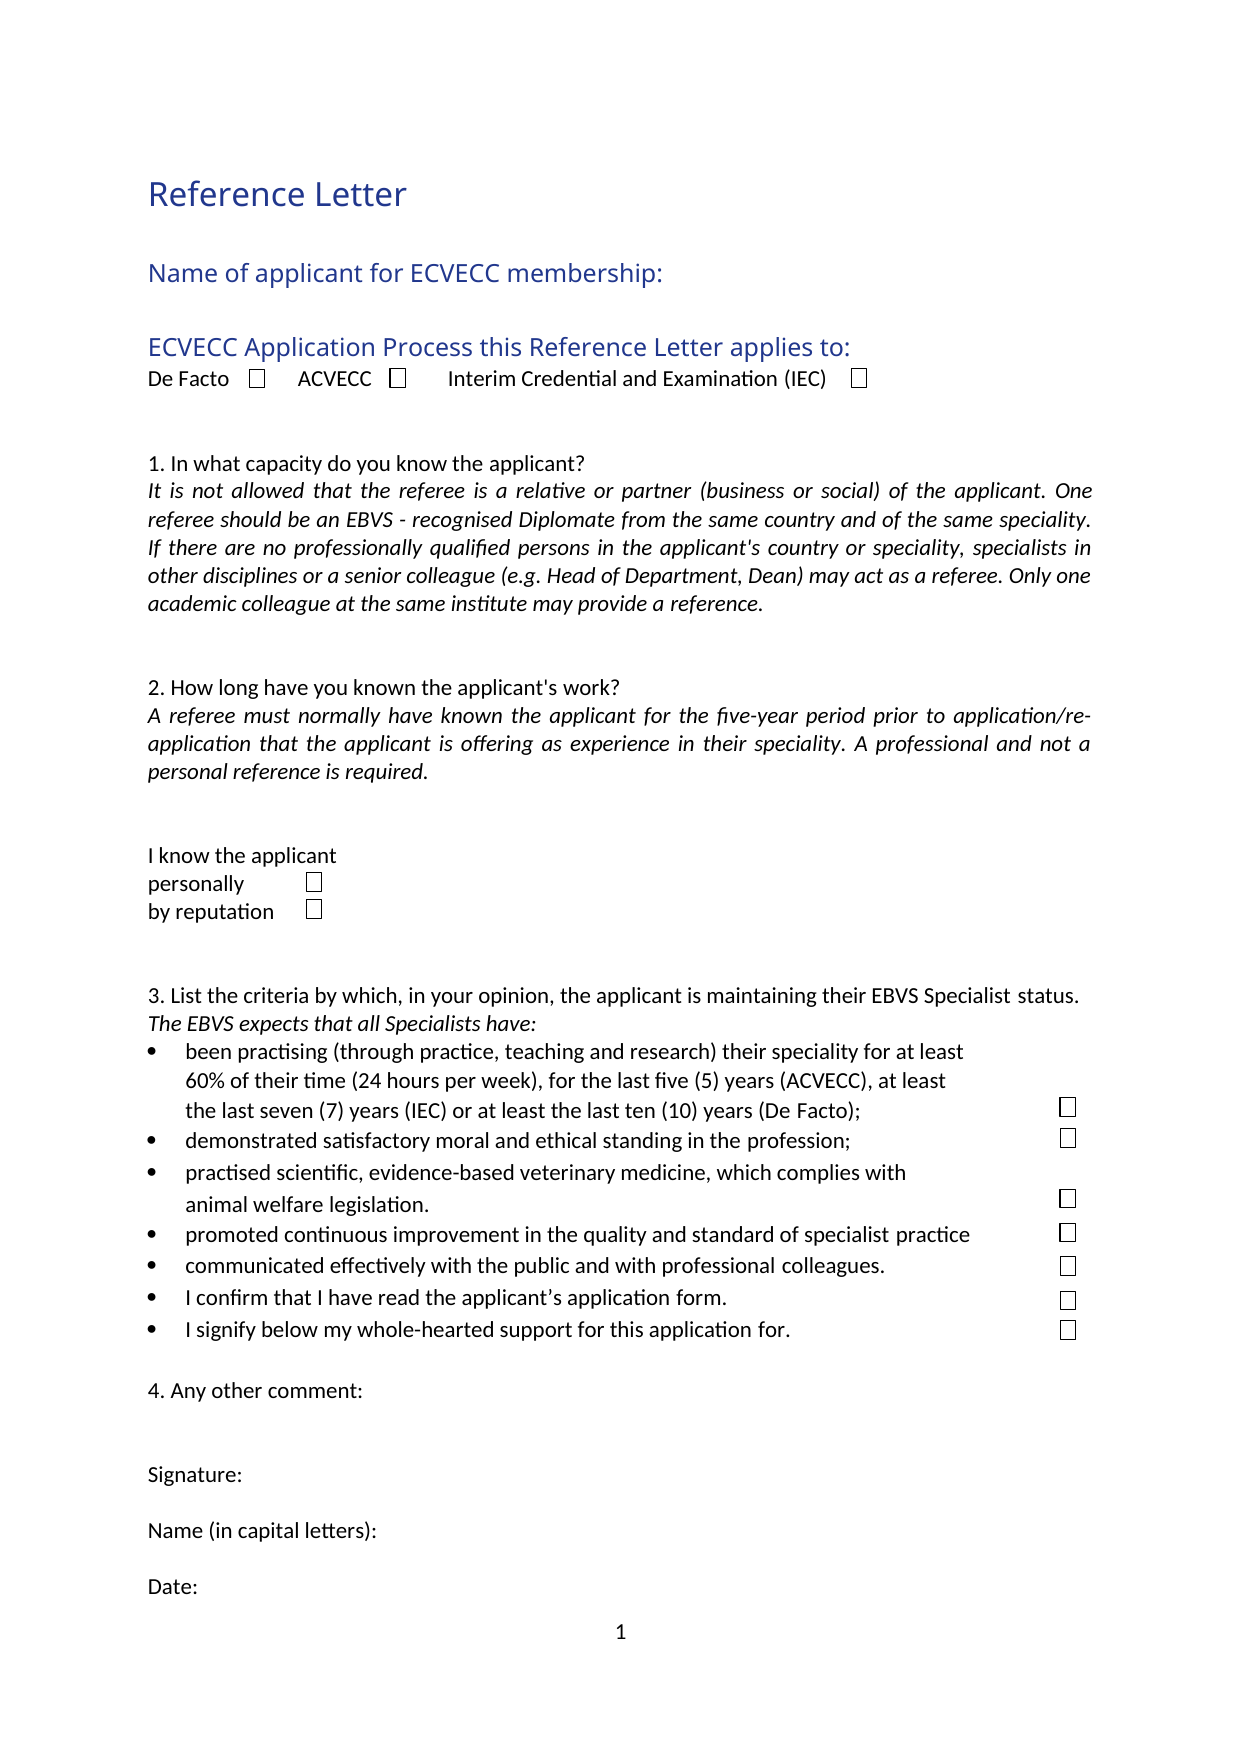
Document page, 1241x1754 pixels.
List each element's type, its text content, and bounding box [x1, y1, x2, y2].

text ECVECC Application Process this Reference Letter applies to: [148, 329, 1105, 363]
list Any other comment: [148, 1376, 1105, 1404]
list demonstrated satisfactory moral and ethical standing in the profession; [147, 1126, 1105, 1154]
text Date: [148, 1572, 1105, 1600]
title Reference Letter [148, 171, 1105, 216]
list I signify below my whole-hearted support for this application for. [148, 1316, 1105, 1343]
list I confirm that I have read the applicant’s application form. [148, 1283, 1105, 1311]
text The EBVS expects that all Specialists have: [148, 1009, 1105, 1037]
list practised scientific, evidence-based veterinary medicine, which complies with animal welfare legislation. [148, 1158, 908, 1218]
list How long have you known the applicant's work? [148, 673, 1105, 701]
text Signature: [148, 1460, 1105, 1488]
text by reputation [148, 897, 1105, 925]
text I know the applicant personally [148, 841, 339, 897]
subtitle Name of applicant for ECVECC membership: [148, 256, 1105, 290]
list In what capacity do you know the applicant? [148, 449, 1105, 477]
list been practising (through practice, teaching and research) their speciality for at least 60% of their time (24 hours per week), for the last five (5) years (ACVECC), at least the last seven (7) years (IEC) or at least the last ten (10) years (De Facto); [148, 1037, 966, 1124]
list promoted continuous improvement in the quality and standard of specialist practice [148, 1222, 1105, 1247]
text It is not allowed that the referee is a relative or partner (business or social) of the applicant. One referee should be an EBVS - recognised Diplomate from the same country and of the same speciality. If there are no professionally qualified persons in the applicant's country or speciality, specialists in other disciplines or a senior colleague (e.g. Head of Department, Dean) may act as a referee. Only one academic colleague at the same institute may provide a reference. [148, 477, 1093, 617]
text Name (in capital letters): [148, 1516, 1105, 1544]
text De Facto ACVECC Interim Credential and Examination (IEC) [148, 364, 1105, 393]
text A referee must normally have known the applicant for the five-year period prior to application/re- application that the applicant is offering as experience in their speciality. A professional and not a personal reference is required. [148, 701, 1093, 785]
list List the criteria by which, in your opinion, the applicant is maintaining their EBVS Specialist status. [148, 981, 1105, 1009]
text 1 [136, 1617, 1105, 1645]
list communicated effectively with the public and with professional colleagues. [148, 1251, 1105, 1279]
